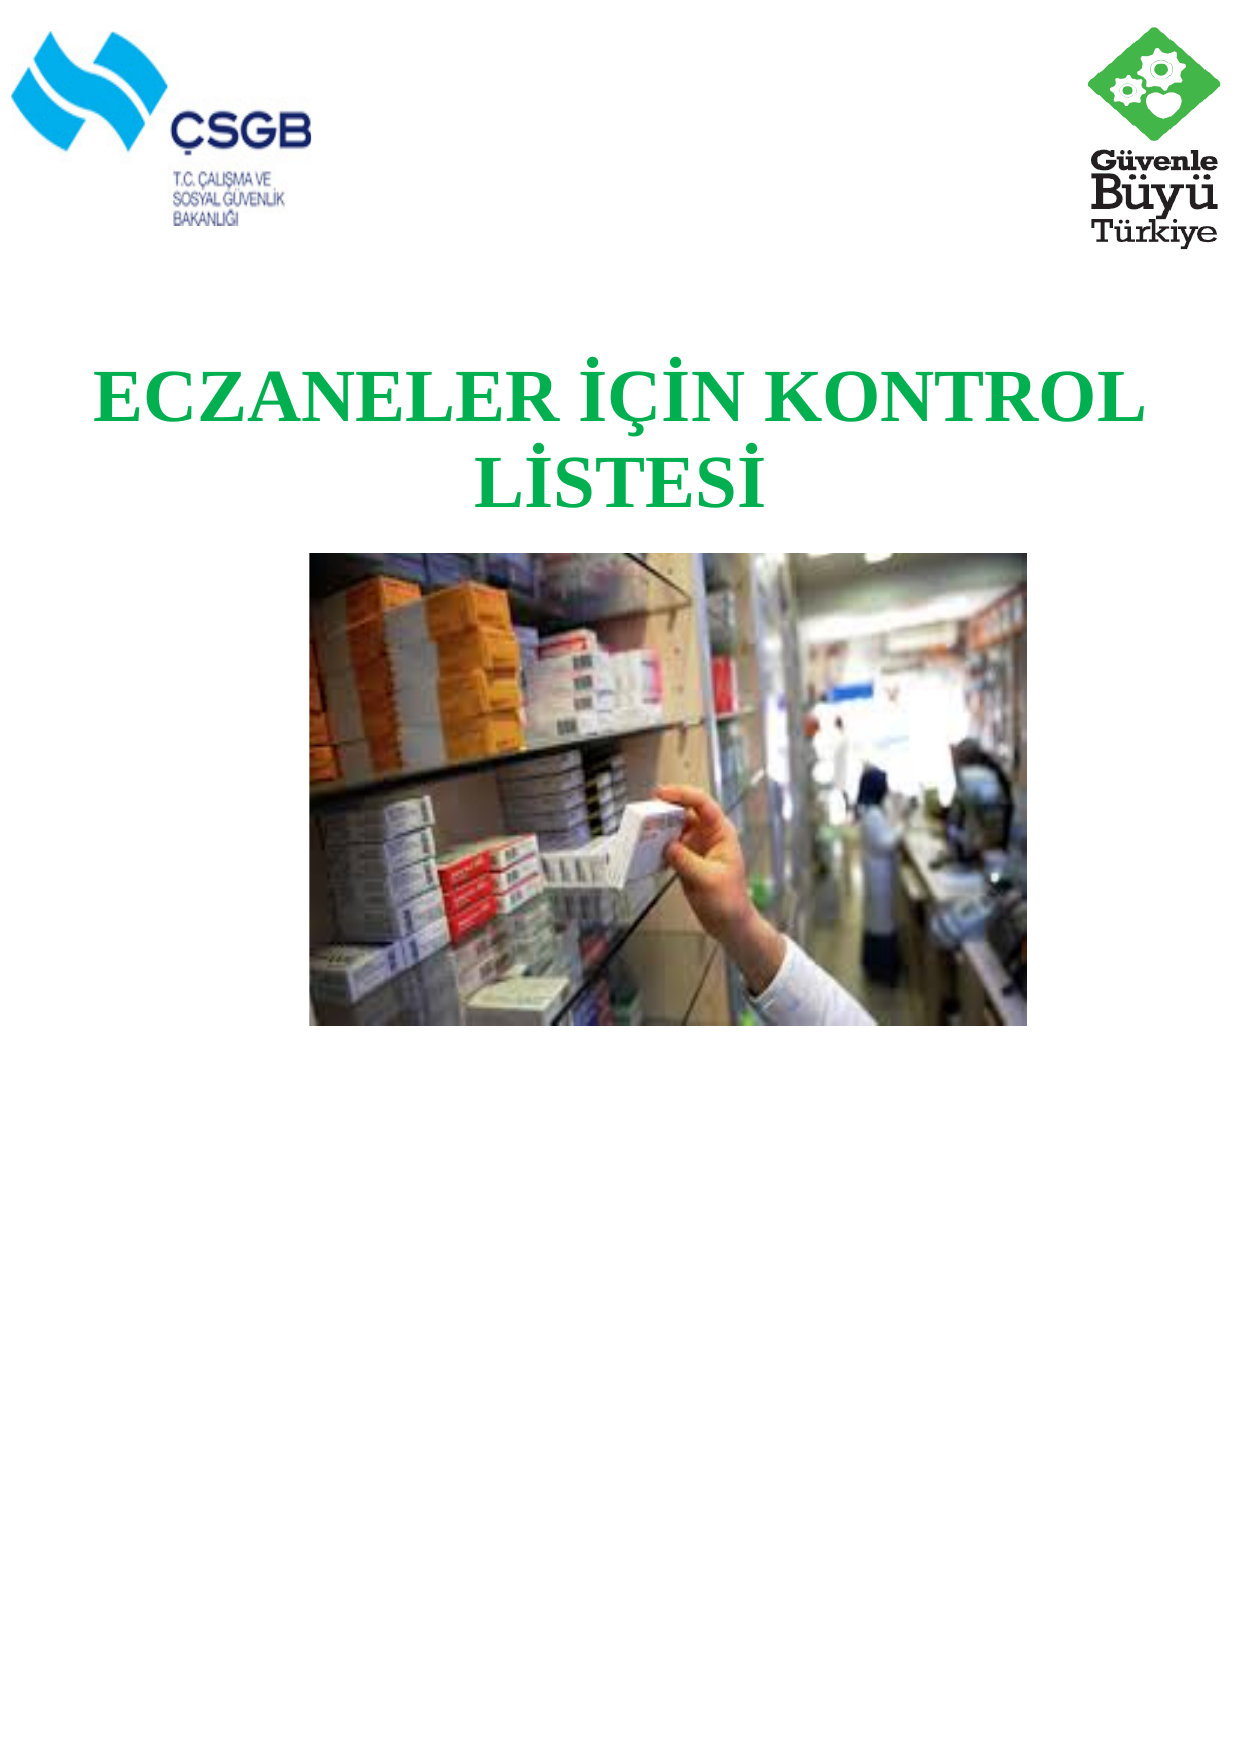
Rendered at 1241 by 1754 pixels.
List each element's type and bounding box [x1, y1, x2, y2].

picture [1064, 17, 1241, 257]
picture [11, 31, 312, 226]
picture [309, 553, 1027, 1026]
